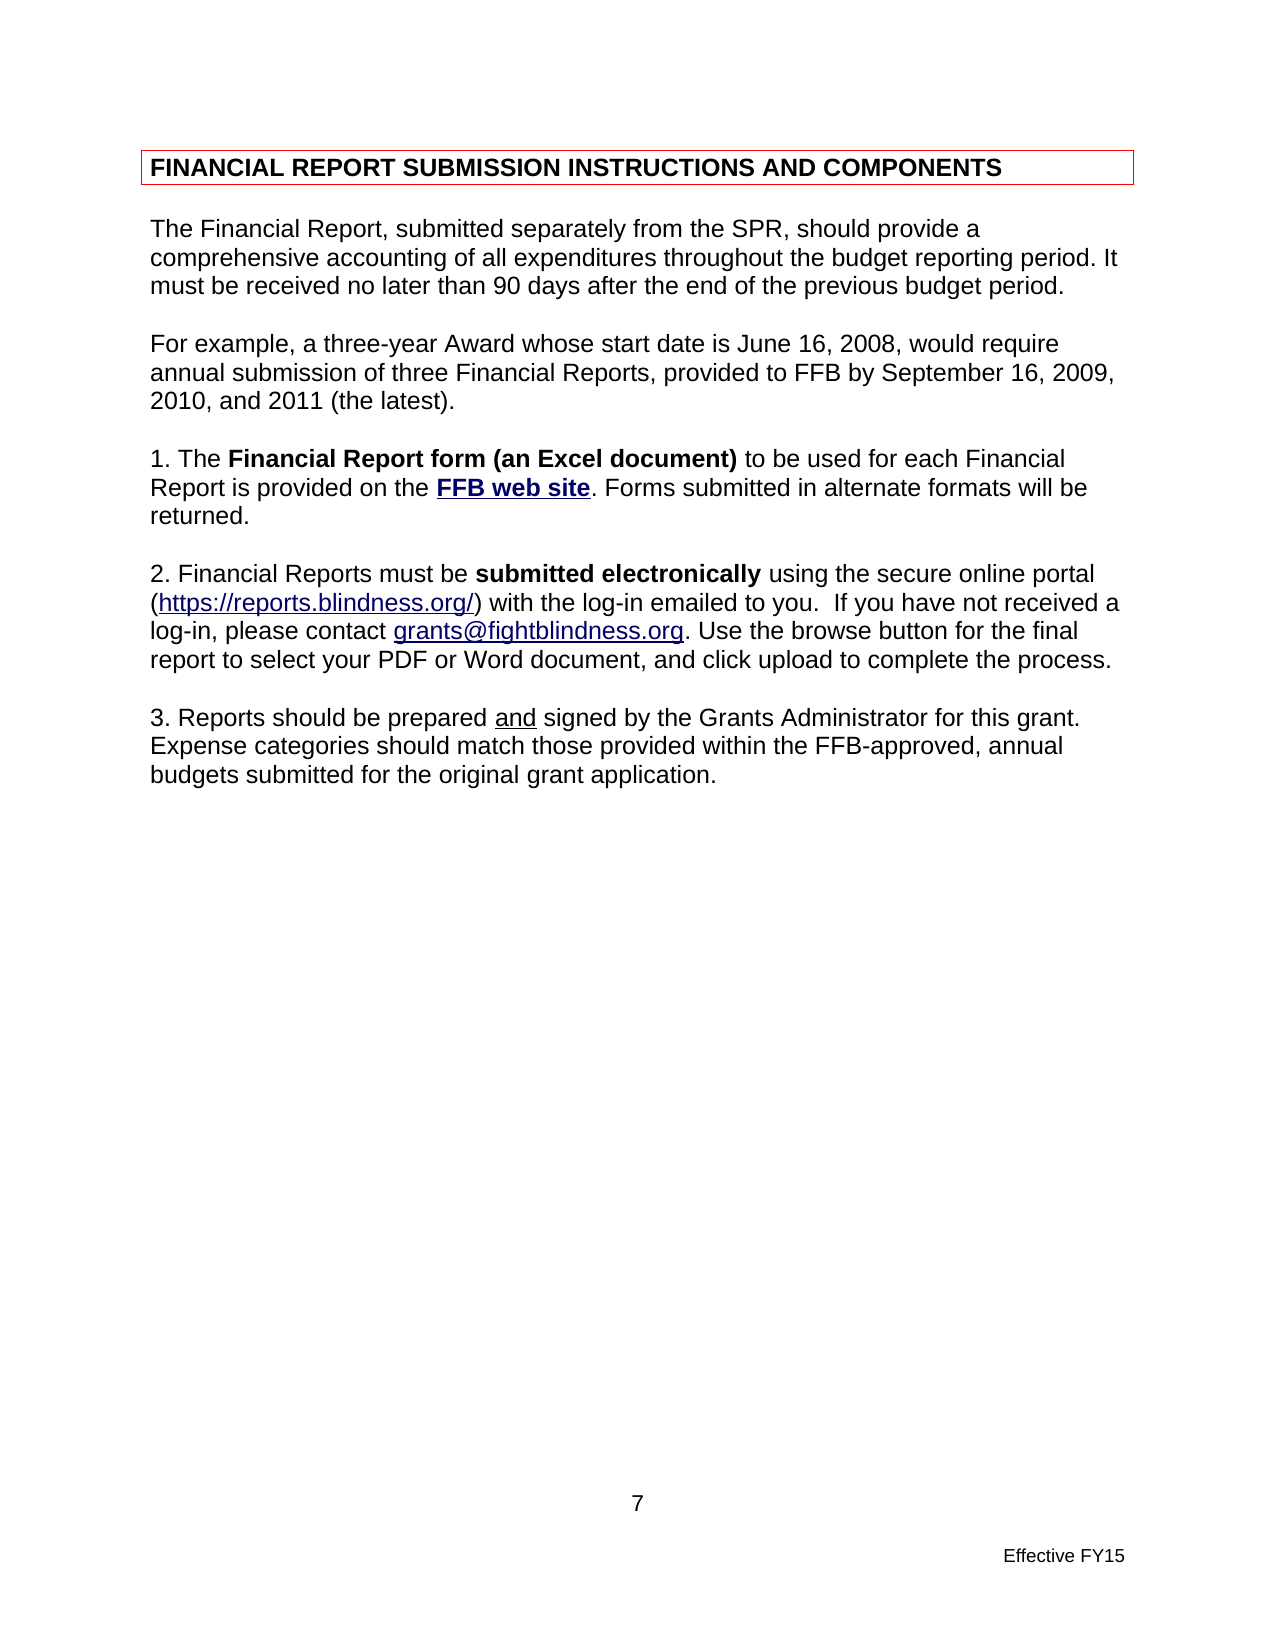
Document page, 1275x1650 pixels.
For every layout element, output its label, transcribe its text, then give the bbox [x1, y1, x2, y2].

text Expense categories should match those provided within the FFB-approved, annual budgets submitted for the original grant application. [150, 731, 1125, 789]
text FINANCIAL REPORT SUBMISSION INSTRUCTIONS AND COMPONENTS [142, 151, 1133, 184]
text 2. Financial Reports must be submitted electronically using the secure online portal (https://reports.blindness.org/) with the log-in emailed to you. If you have not received a log-in, please contact grants@fightblindness.org. Use the browse button for the final report to select your PDF or Word document, and click upload to complete the process. [150, 559, 1125, 674]
text For example, a three-year Award whose start date is June 16, 2008, would require annual submission of three Financial Reports, provided to FFB by September 16, 2009, 2010, and 2011 (the latest). [150, 329, 1125, 415]
text 1. The Financial Report form (an Excel document) to be used for each Financial Report is provided on the FFB web site. Forms submitted in alternate formats will be returned. [150, 444, 1125, 530]
text 3. Reports should be prepared and signed by the Grants Administrator for this grant. [150, 702, 1125, 731]
text The Financial Report, submitted separately from the , should provide a comprehensive accounting of all expenditures throughout the budget reporting period. It must be received no later than 90 days after the end of the previous budget period. [150, 214, 1125, 300]
